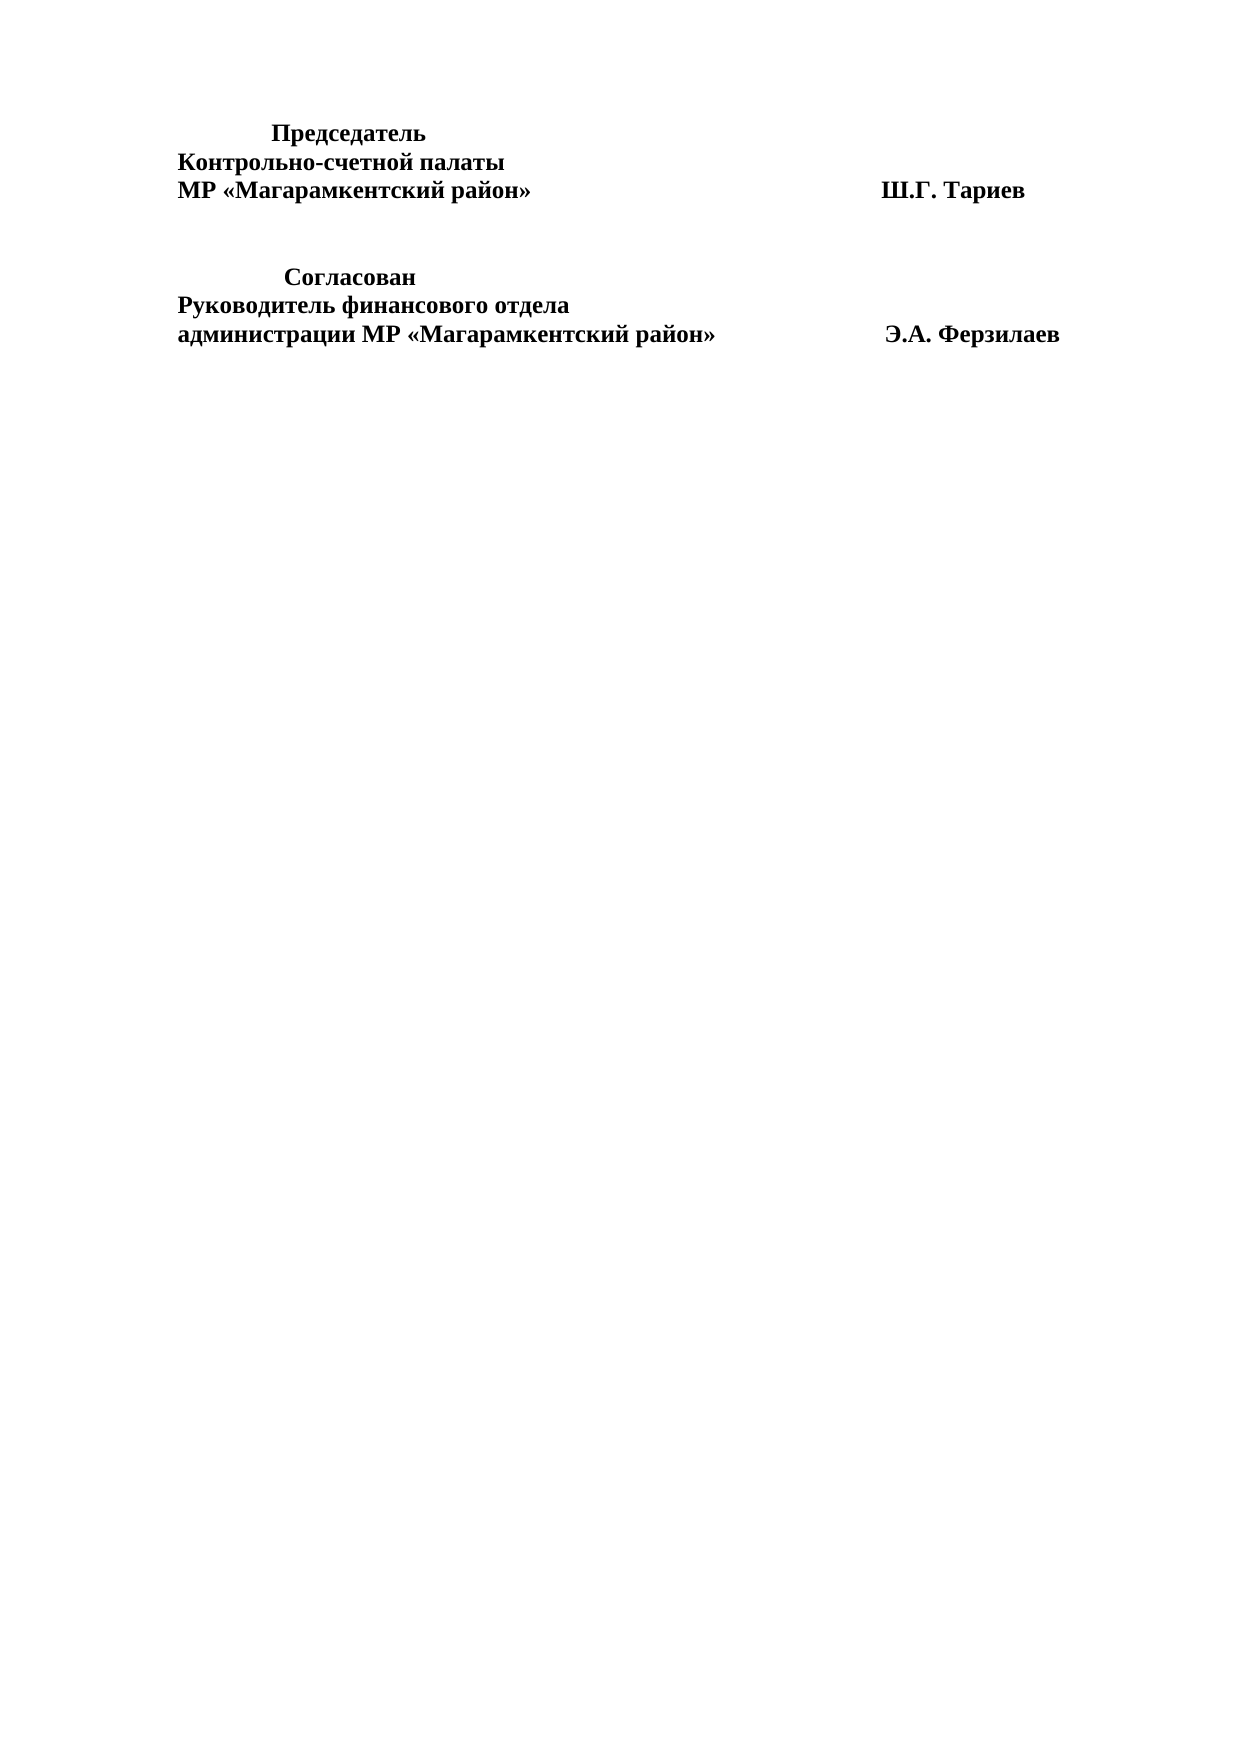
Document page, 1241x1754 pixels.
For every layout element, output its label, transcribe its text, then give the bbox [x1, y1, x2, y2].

text МР «Магарамкентский район» Ш.Г. Тариев [177, 176, 1152, 204]
text Согласован [177, 262, 1152, 291]
text администрации МР «Магарамкентский район» Э.А. Ферзилаев [177, 319, 1152, 348]
text Председатель [177, 118, 1152, 147]
text Контрольно-счетной палаты [177, 147, 1152, 176]
text Руководитель финансового отдела [177, 291, 1152, 319]
